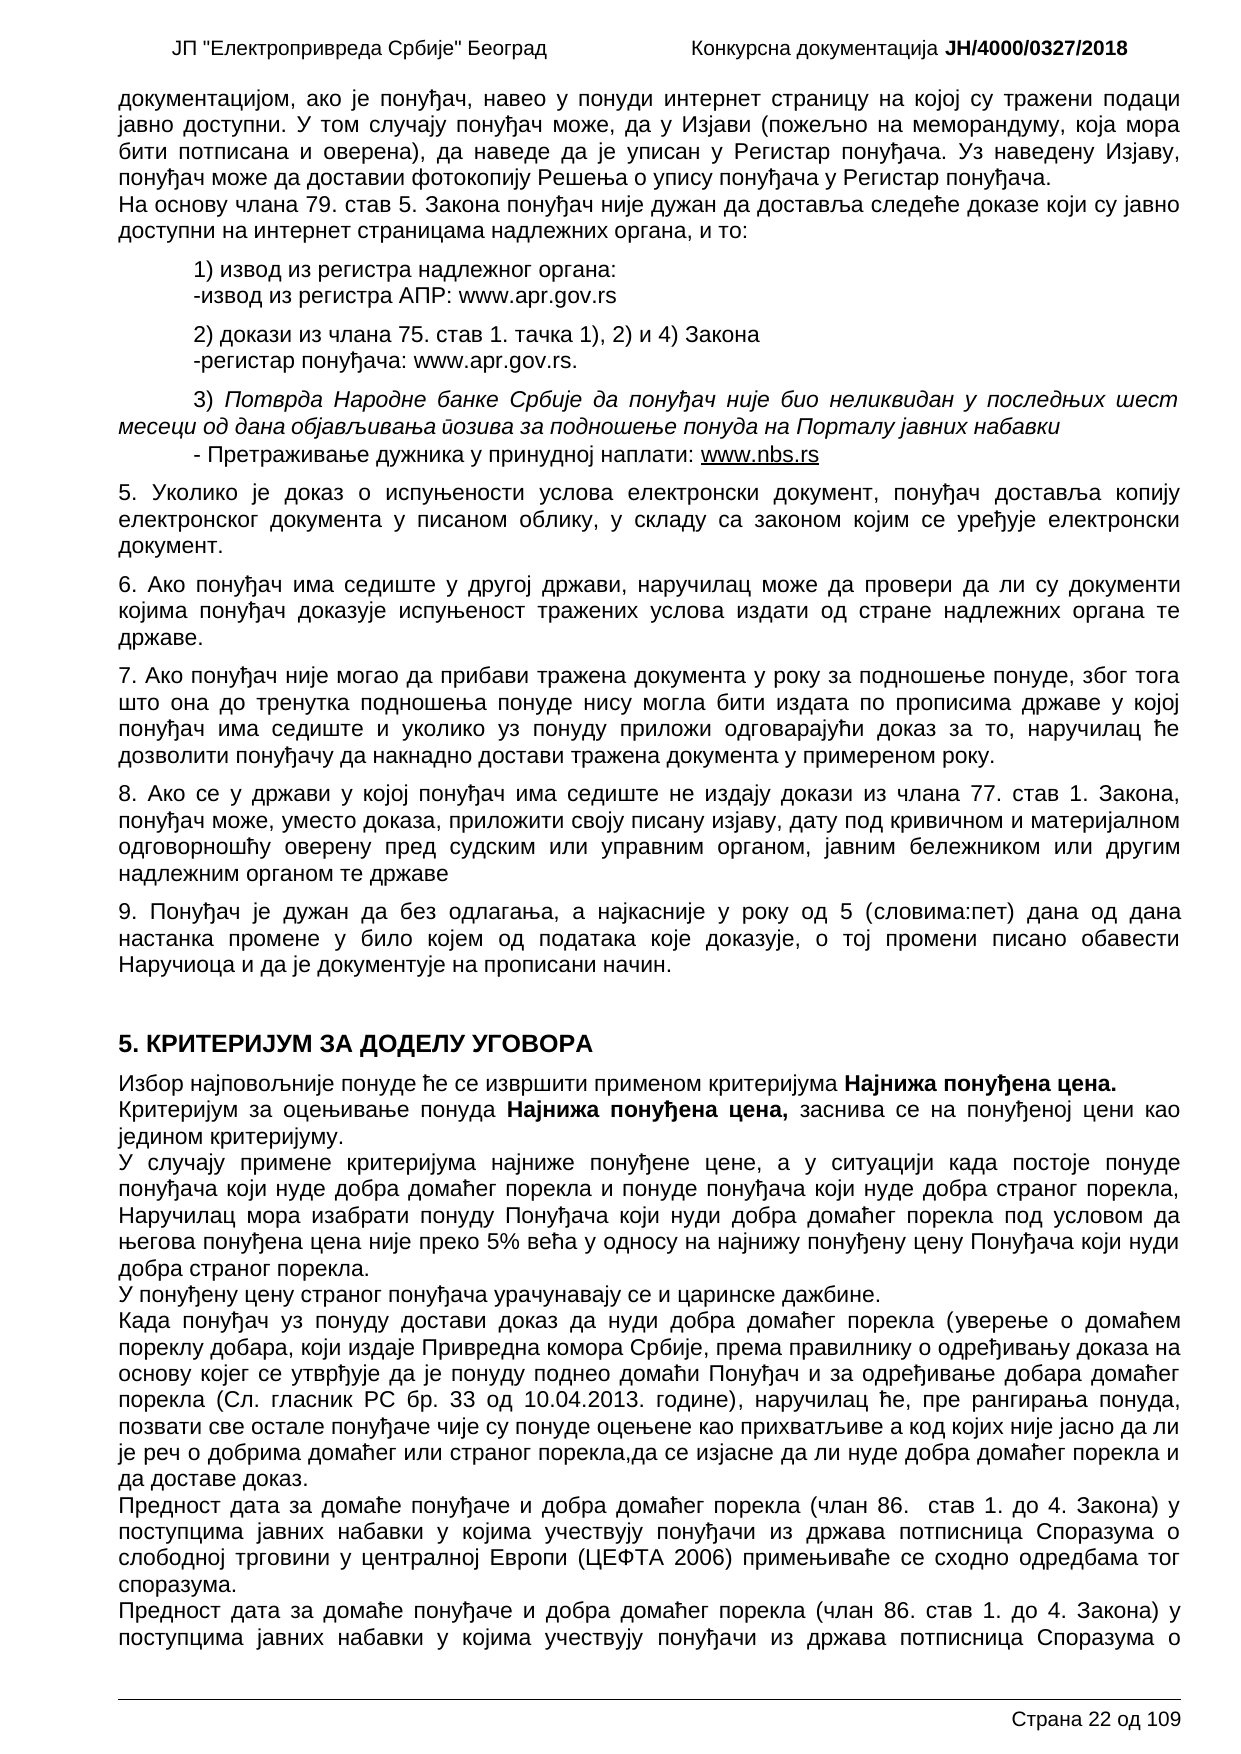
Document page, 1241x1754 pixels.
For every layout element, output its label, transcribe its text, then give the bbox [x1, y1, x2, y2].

text На основу члана 79. став 5. Закона понуђач није дужан да доставља следеће доказе који су јавно доступни на интернет страницама надлежних органа, и то: [118, 191, 1181, 243]
text 1) извод из регистра надлежног органа: [118, 256, 1181, 282]
text -извод из регистра АПР: www.apr.gov.rs [118, 282, 1181, 308]
text У случају примене критеријума најниже понуђене цене, а у ситуацији када постоје понуде понуђача који нуде добра домаћег порекла и понуде понуђача који нуде добра страног порекла, Наручилац мора изабрати понуду Понуђача који нуди добра домаћег порекла под условом да његова понуђена цена није преко 5% већа у односу на најнижу понуђену цену Понуђача који нуди добра страног порекла. [118, 1149, 1181, 1281]
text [118, 1597, 1181, 1650]
text - Претраживање дужника у принудној наплати: www.nbs.rs [118, 441, 1181, 467]
text Предност дата за домаће понуђаче и добра домаћег порекла (члан 86. став 1. до 4. Закона) у поступцима јавних набавки у којима учествују понуђачи из држава потписница Споразума о слободној трговини у централној Европи (ЦЕФТА 2006) примењиваће се сходно одредбама тог споразума. [118, 1492, 1181, 1597]
text 8. Ако се у држави у којој понуђач има седиште не издају докази из члана 77. став 1. Закона, понуђач може, уместо доказа, приложити своју писану изјаву, дату под кривичном и материјалном одговорношћу оверену пред судским или управним органом, јавним бележником или другим надлежним органом те државе [118, 780, 1181, 886]
text 5. КРИТЕРИЈУМ ЗА ДОДЕЛУ УГОВОРА [118, 1029, 1181, 1057]
text -регистар понуђача: www.apr.gov.rs. [118, 347, 1181, 374]
text Када понуђач уз понуду достави доказ да нуди добра домаћег порекла (уверење о домаћем пореклу добара, који издаје Привредна комора Србије, према правилнику о одређивању доказа на основу којег се утврђује да је понуду поднео домаћи Понуђач и за одређивање добара домаћег порекла (Сл. гласник РС бр. 33 од 10.04.2013. године), наручилац ће, пре рангирања понуда, позвати све остале понуђаче чије су понуде оцењене као прихватљиве а код којих није јасно да ли је реч о добрима домаћег или страног порекла,да се изјасне да ли нуде добра домаћег порекла и да доставе доказ. [118, 1307, 1181, 1492]
text 2) докази из члана 75. став 1. тачка 1), 2) и 4) Закона [118, 321, 1181, 347]
text У понуђену цену страног понуђача урачунавају се и царинске дажбине. [118, 1281, 1181, 1307]
text 7. Ако понуђач није могао да прибави тражена документа у року за подношење понуде, због тога што она до тренутка подношења понуде нису могла бити издата по прописима државе у којој понуђач има седиште и уколико уз понуду приложи одговарајући доказ за то, наручилац ће дозволити понуђачу да накнадно достави тражена документа у примереном року. [118, 662, 1181, 768]
text 9. Понуђач је дужан да без одлагања, а најкасније у року од 5 (словима:пет) дана од дана настанка промене у било којем од података које доказује, о тој промени писано обавести Наручиоца и да је документује на прописани начин. [118, 898, 1181, 977]
text документацијом, ако је понуђач, навео у понуди интернет страницу на којој су тражени подаци јавно доступни. У том случају понуђач може, да у Изјави (пожељно на меморандуму, која мора бити потписана и оверена), да наведе да је уписан у Регистар понуђача. Уз наведену Изјаву, понуђач може да доставии фотокопију Решења о упису понуђача у Регистар понуђача. [118, 85, 1181, 191]
text Критеријум за оцењивање понуда Најнижа понуђена цена, заснива се на понуђеној цени као једином критеријуму. [118, 1096, 1181, 1149]
text 5. Уколико је доказ о испуњености услова електронски документ, понуђач доставља копију електронског документа у писаном облику, у складу са законом којим се уређује електронски документ. [118, 479, 1181, 558]
text 6. Ако понуђач има седиште у другој држави, наручилац може да провери да ли су документи којима понуђач доказује испуњеност тражених услова издати од стране надлежних органа те државе. [118, 571, 1181, 650]
text 3) Потврда Народне банке Србије да понуђач није био неликвидан у последњих шест месеци од дана објављивања позива за подношење понуда на Порталу јавних набавки [118, 386, 1181, 441]
text Избор најповољније понуде ће се извршити применом критеријума Најнижа понуђена цена. [118, 1070, 1181, 1096]
